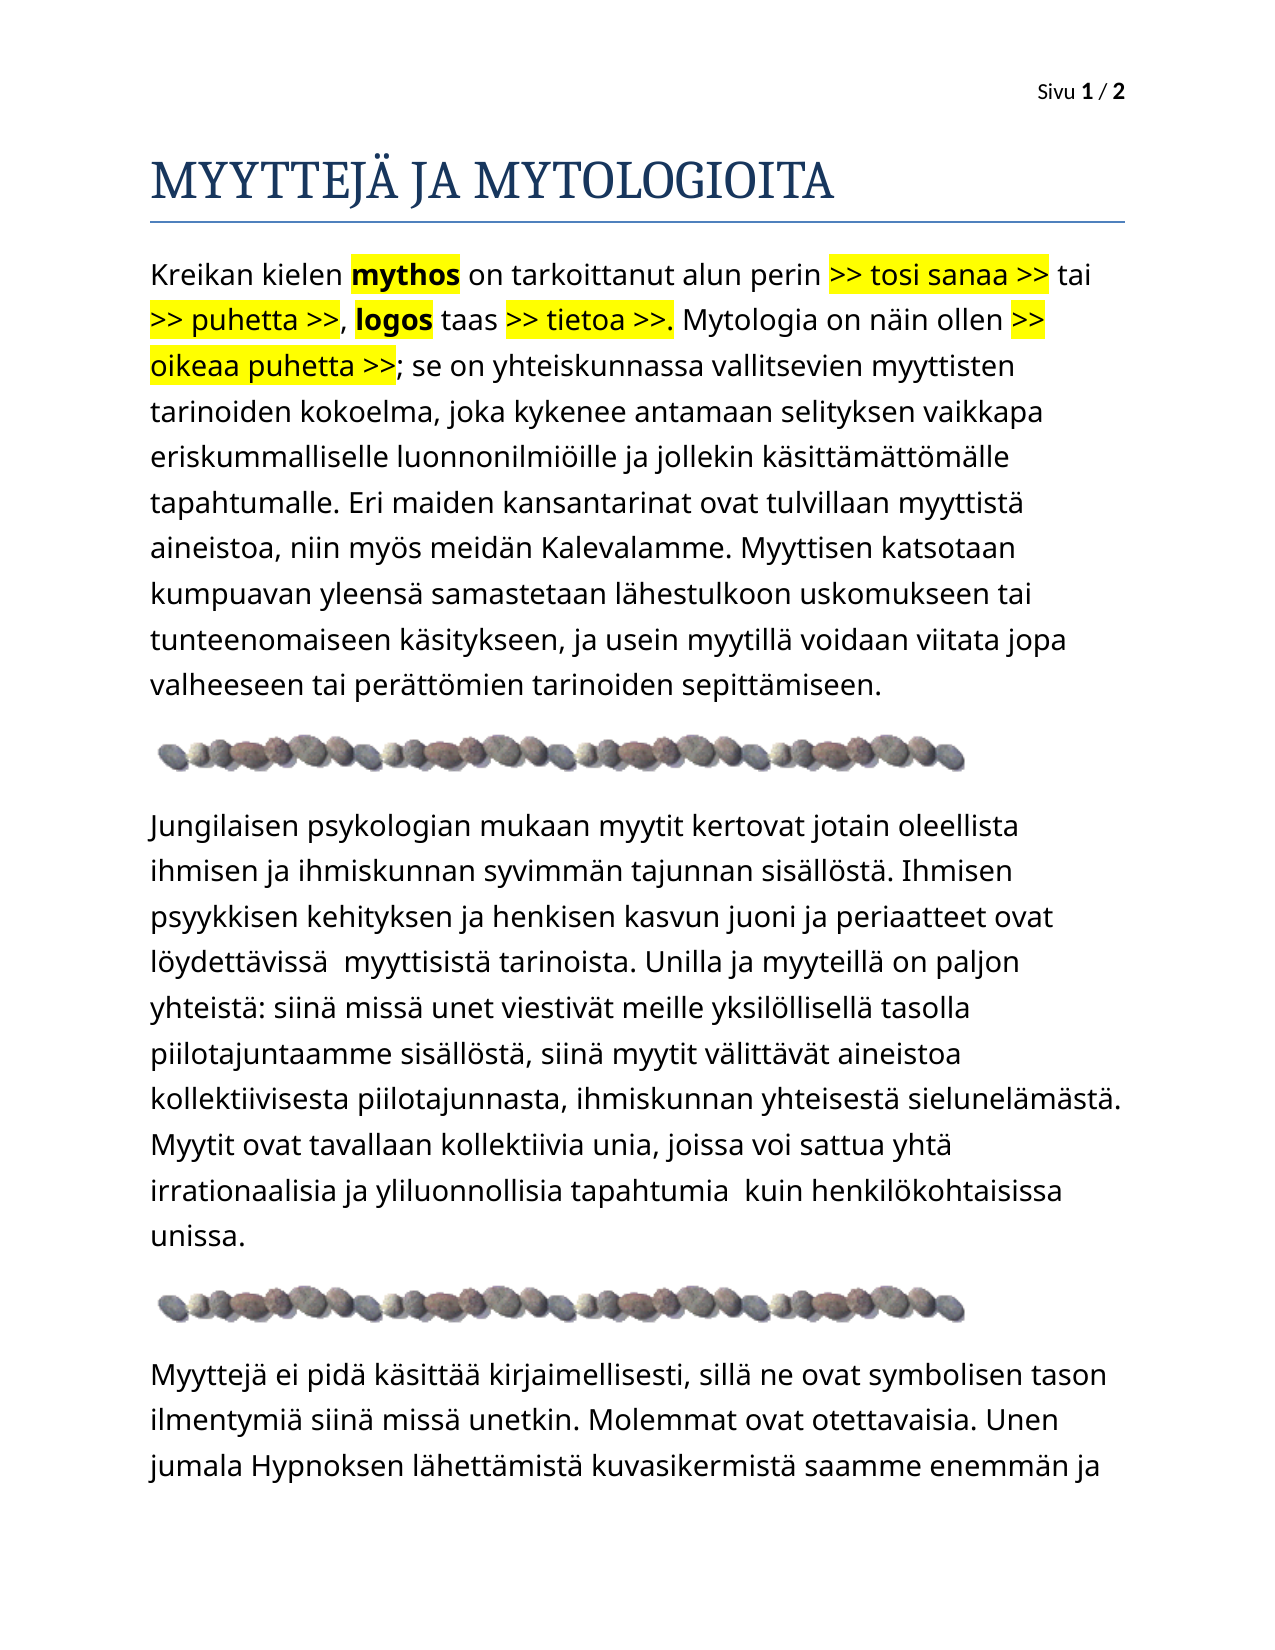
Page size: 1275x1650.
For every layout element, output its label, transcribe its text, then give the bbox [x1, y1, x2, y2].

picture [150, 731, 976, 778]
text Kreikan kielen mythos on tarkoittanut alun perin >> tosi sanaa >> tai >> puhetta >>, logos taas >> tietoa >>. Mytologia on näin ollen >> oikeaa puhetta >>; se on yhteiskunnassa vallitsevien myyttisten tarinoiden kokoelma, joka kykenee antamaan selityksen vaikkapa eriskummalliselle luonnonilmiöille ja jollekin käsittämättömälle tapahtumalle. Eri maiden kansantarinat ovat tulvillaan myyttistä aineistoa, niin myös meidän Kalevalamme. Myyttisen katsotaan kumpuavan yleensä samastetaan lähestulkoon uskomukseen tai tunteenomaiseen käsitykseen, ja usein myytillä voidaan viitata jopa valheeseen tai perättömien tarinoiden sepittämiseen. [150, 254, 1125, 704]
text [150, 1354, 1125, 1485]
picture [150, 1281, 976, 1329]
text Jungilaisen psykologian mukaan myytit kertovat jotain oleellista ihmisen ja ihmiskunnan syvimmän tajunnan sisällöstä. Ihmisen psyykkisen kehityksen ja henkisen kasvun juoni ja periaatteet ovat löydettävissä myyttisistä tarinoista. Unilla ja myyteillä on paljon yhteistä: siinä missä unet viestivät meille yksilöllisellä tasolla piilotajuntaamme sisällöstä, siinä myytit välittävät aineistoa kollektiivisesta piilotajunnasta, ihmiskunnan yhteisestä sielunelämästä. Myytit ovat tavallaan kollektiivia unia, joissa voi sattua yhtä irrationaalisia ja yliluonnollisia tapahtumia kuin henkilökohtaisissa unissa. [150, 805, 1125, 1255]
title MYYTTEJÄ JA MYTOLOGIOITA [150, 150, 1125, 221]
